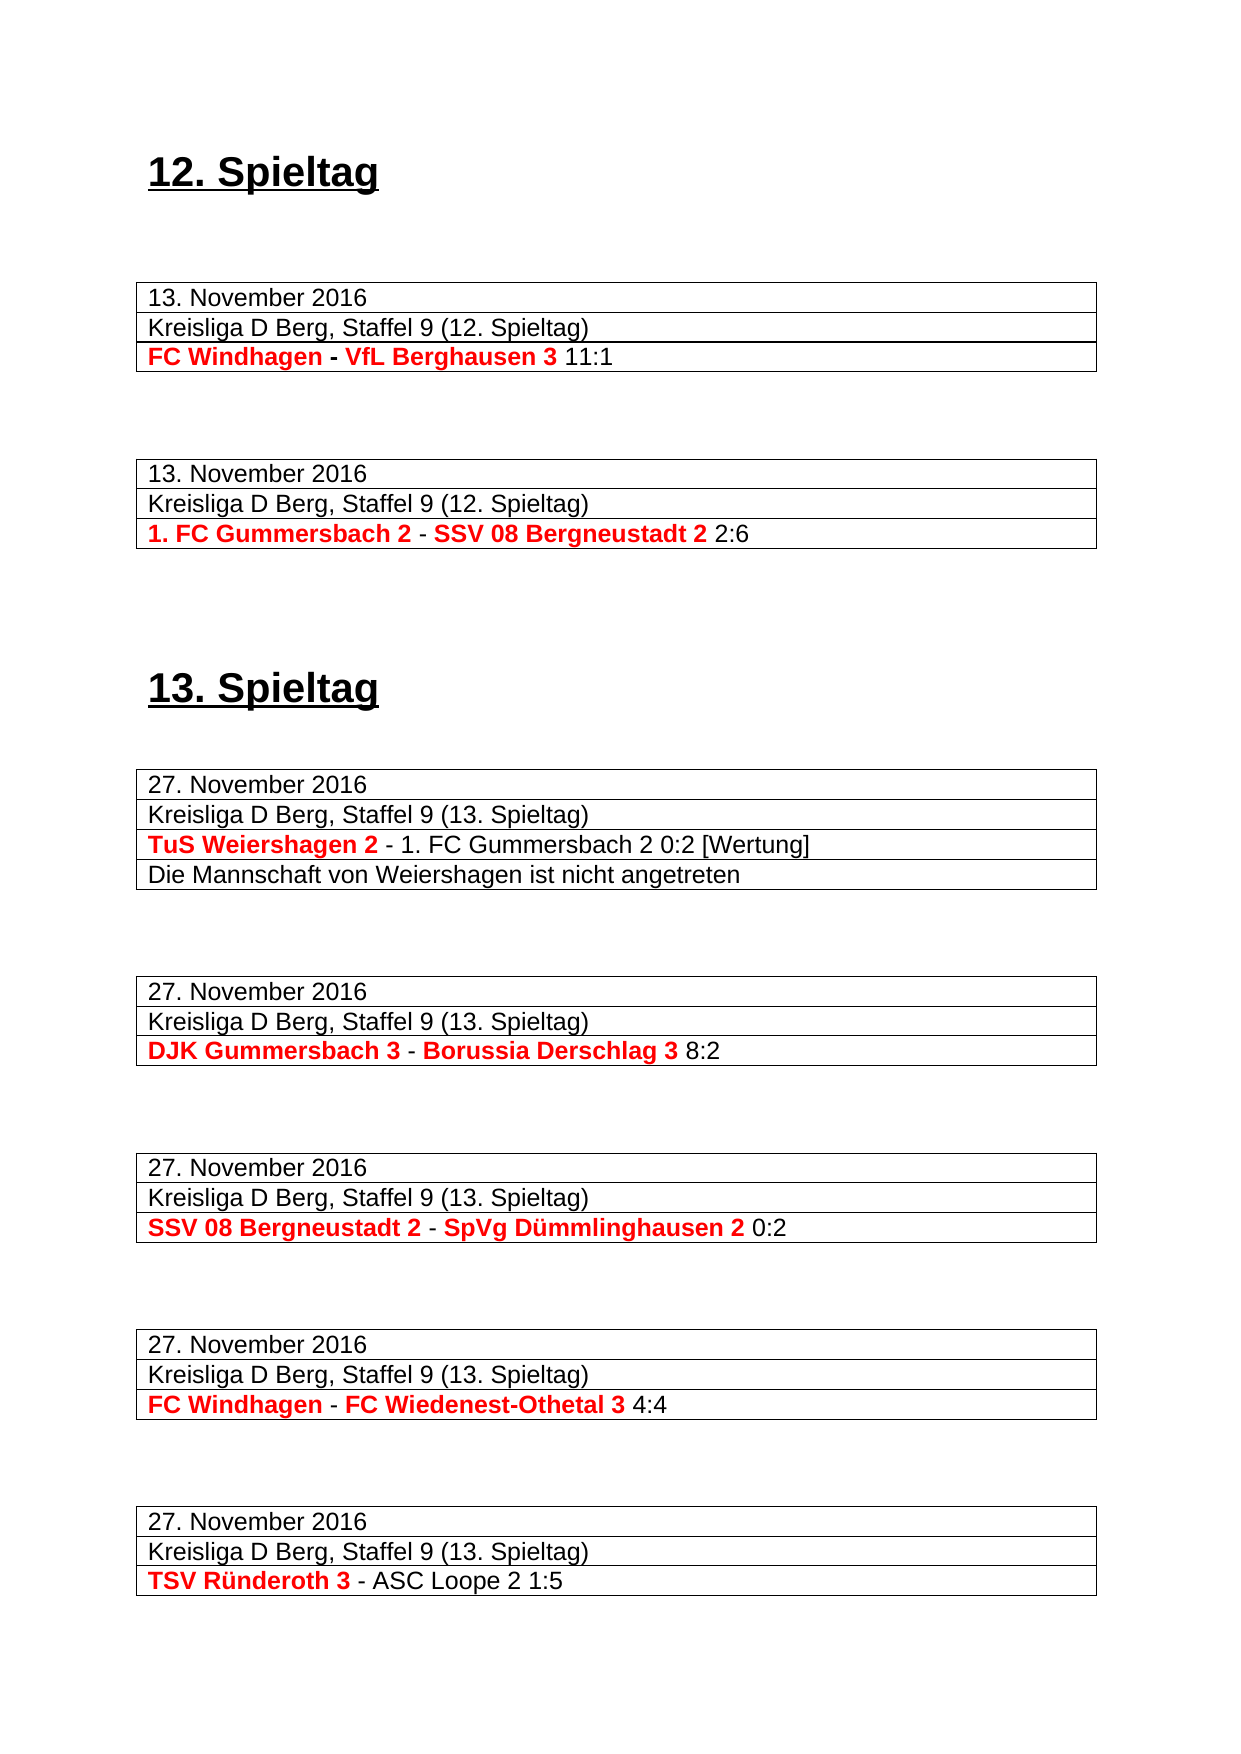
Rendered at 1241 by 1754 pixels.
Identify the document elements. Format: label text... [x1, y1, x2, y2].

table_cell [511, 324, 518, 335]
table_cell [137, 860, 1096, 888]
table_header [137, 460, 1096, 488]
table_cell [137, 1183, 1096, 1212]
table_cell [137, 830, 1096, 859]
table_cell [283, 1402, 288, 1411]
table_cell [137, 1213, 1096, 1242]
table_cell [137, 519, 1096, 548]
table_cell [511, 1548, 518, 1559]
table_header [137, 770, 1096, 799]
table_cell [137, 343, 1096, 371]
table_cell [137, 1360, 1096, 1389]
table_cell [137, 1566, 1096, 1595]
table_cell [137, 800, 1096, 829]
text 12. Spieltag [148, 148, 1093, 196]
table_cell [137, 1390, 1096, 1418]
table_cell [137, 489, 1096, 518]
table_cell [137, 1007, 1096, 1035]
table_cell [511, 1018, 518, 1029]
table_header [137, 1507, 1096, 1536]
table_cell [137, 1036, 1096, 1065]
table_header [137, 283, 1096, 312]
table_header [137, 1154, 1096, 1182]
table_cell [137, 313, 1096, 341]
text 13. Spieltag [148, 664, 1093, 712]
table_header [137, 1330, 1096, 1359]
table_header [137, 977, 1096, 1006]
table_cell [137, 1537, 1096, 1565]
